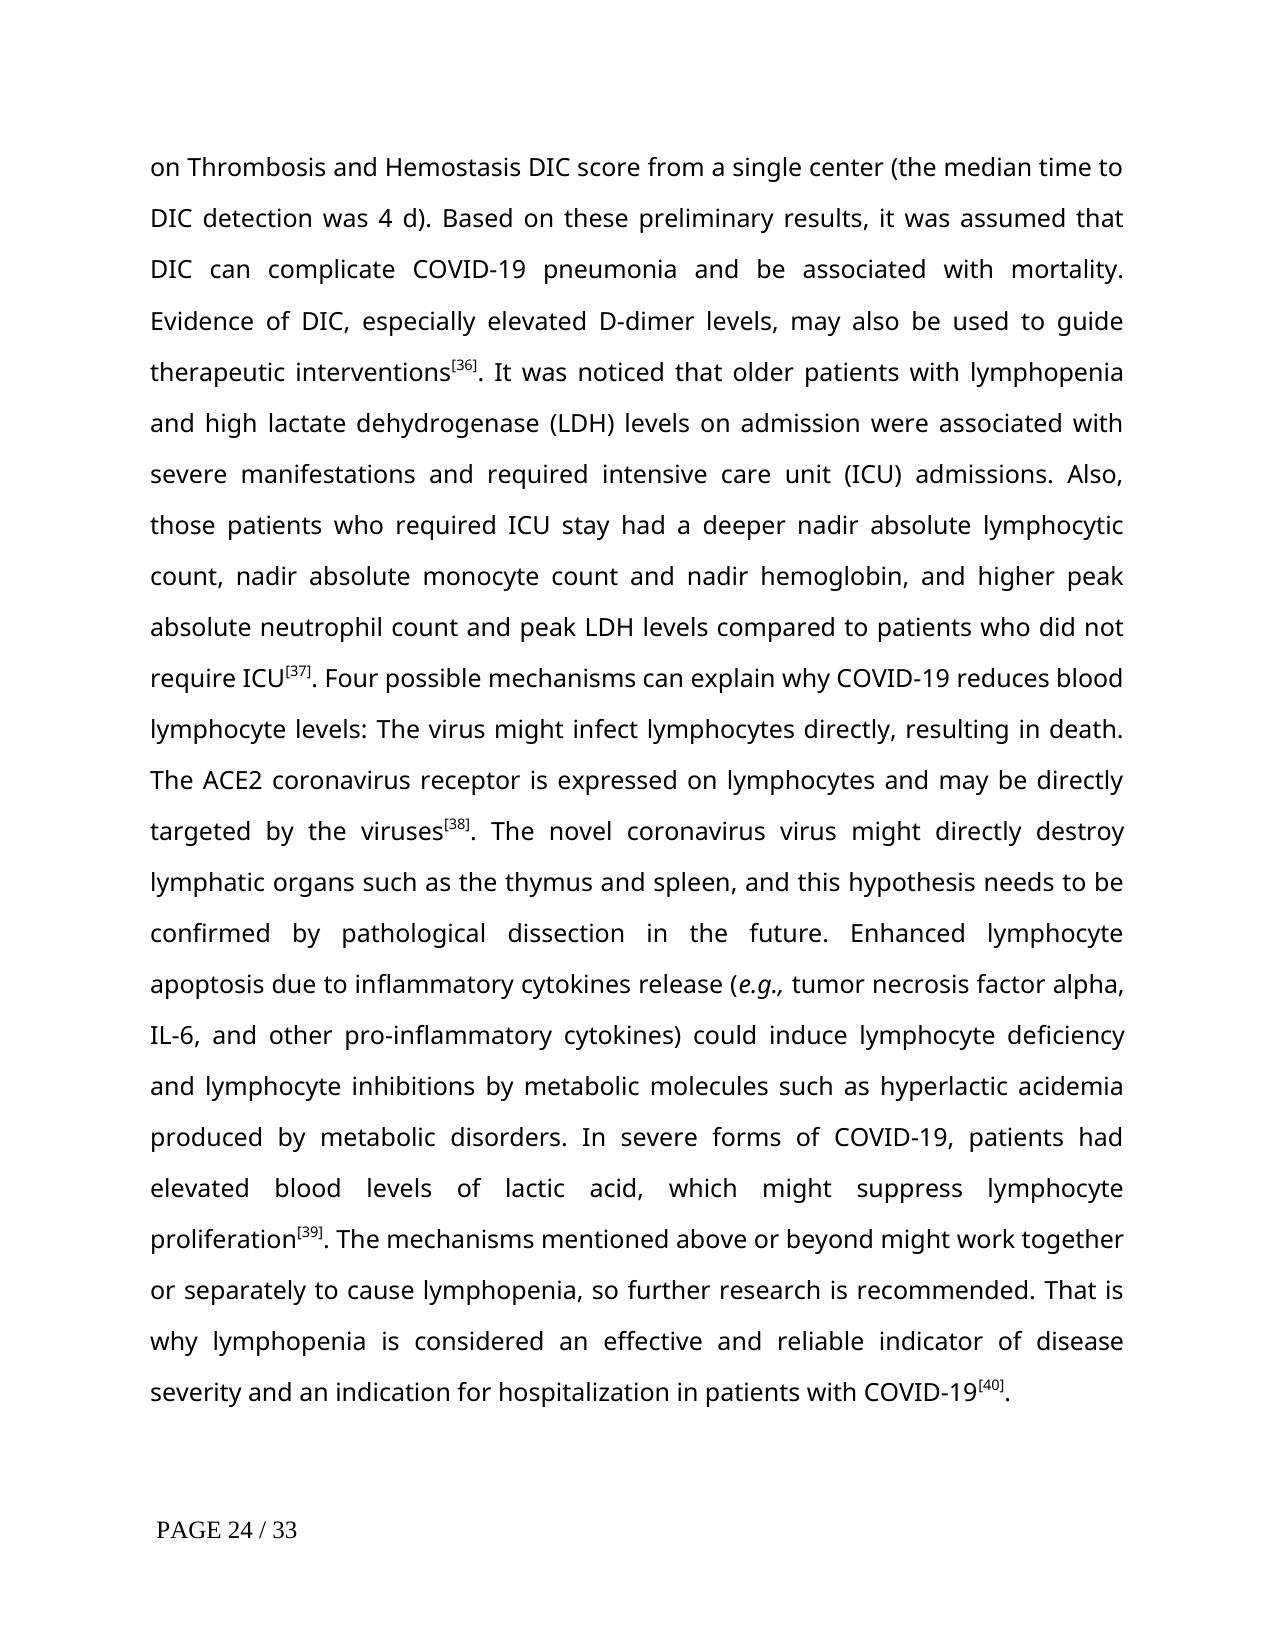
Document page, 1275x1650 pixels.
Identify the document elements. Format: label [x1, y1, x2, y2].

text [150, 150, 1125, 1409]
